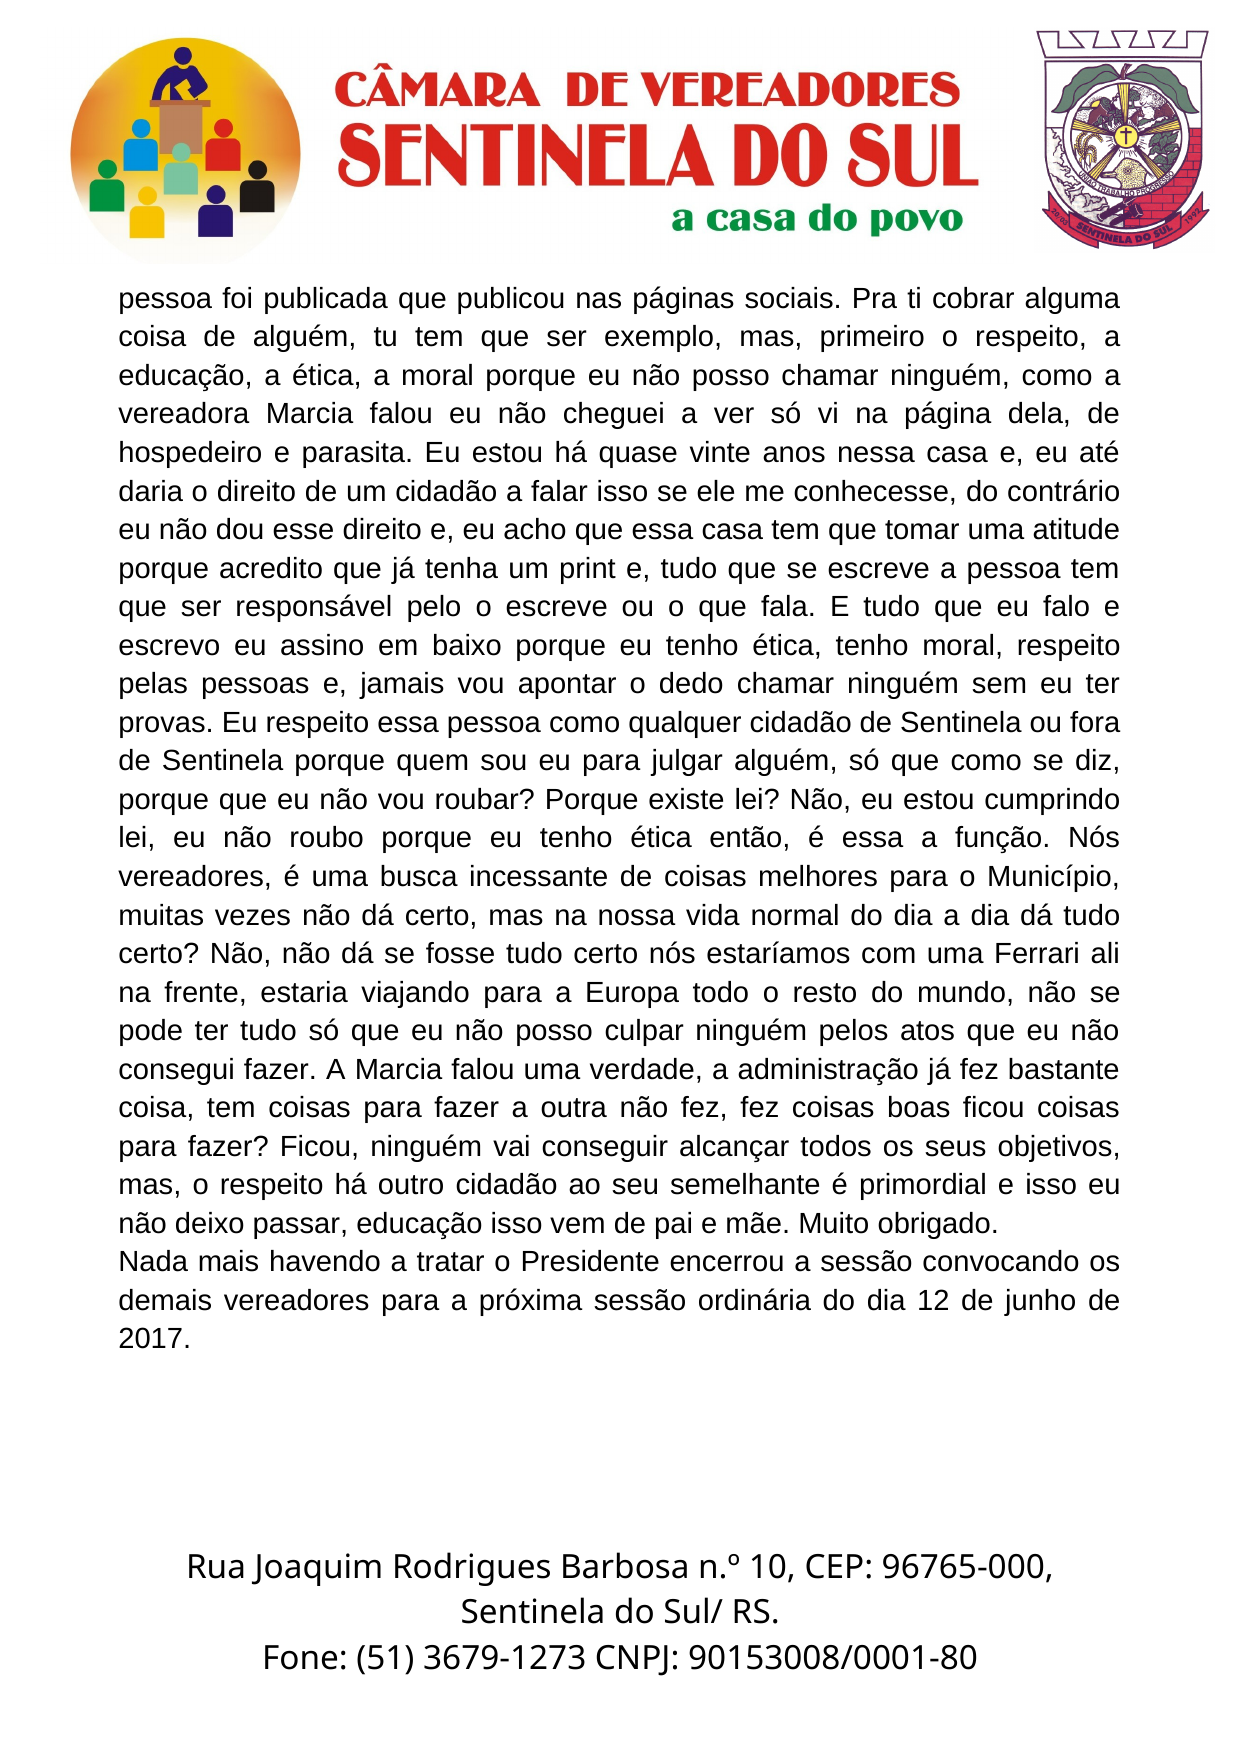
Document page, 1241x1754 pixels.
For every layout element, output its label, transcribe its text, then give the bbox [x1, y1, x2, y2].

picture [40, 27, 1014, 264]
text Nada mais havendo a tratar o Presidente encerrou a sessão convocando os demais vereadores para a próxima sessão ordinária do dia 12 de junho de 2017. [118, 1244, 1122, 1355]
picture [1033, 27, 1216, 253]
